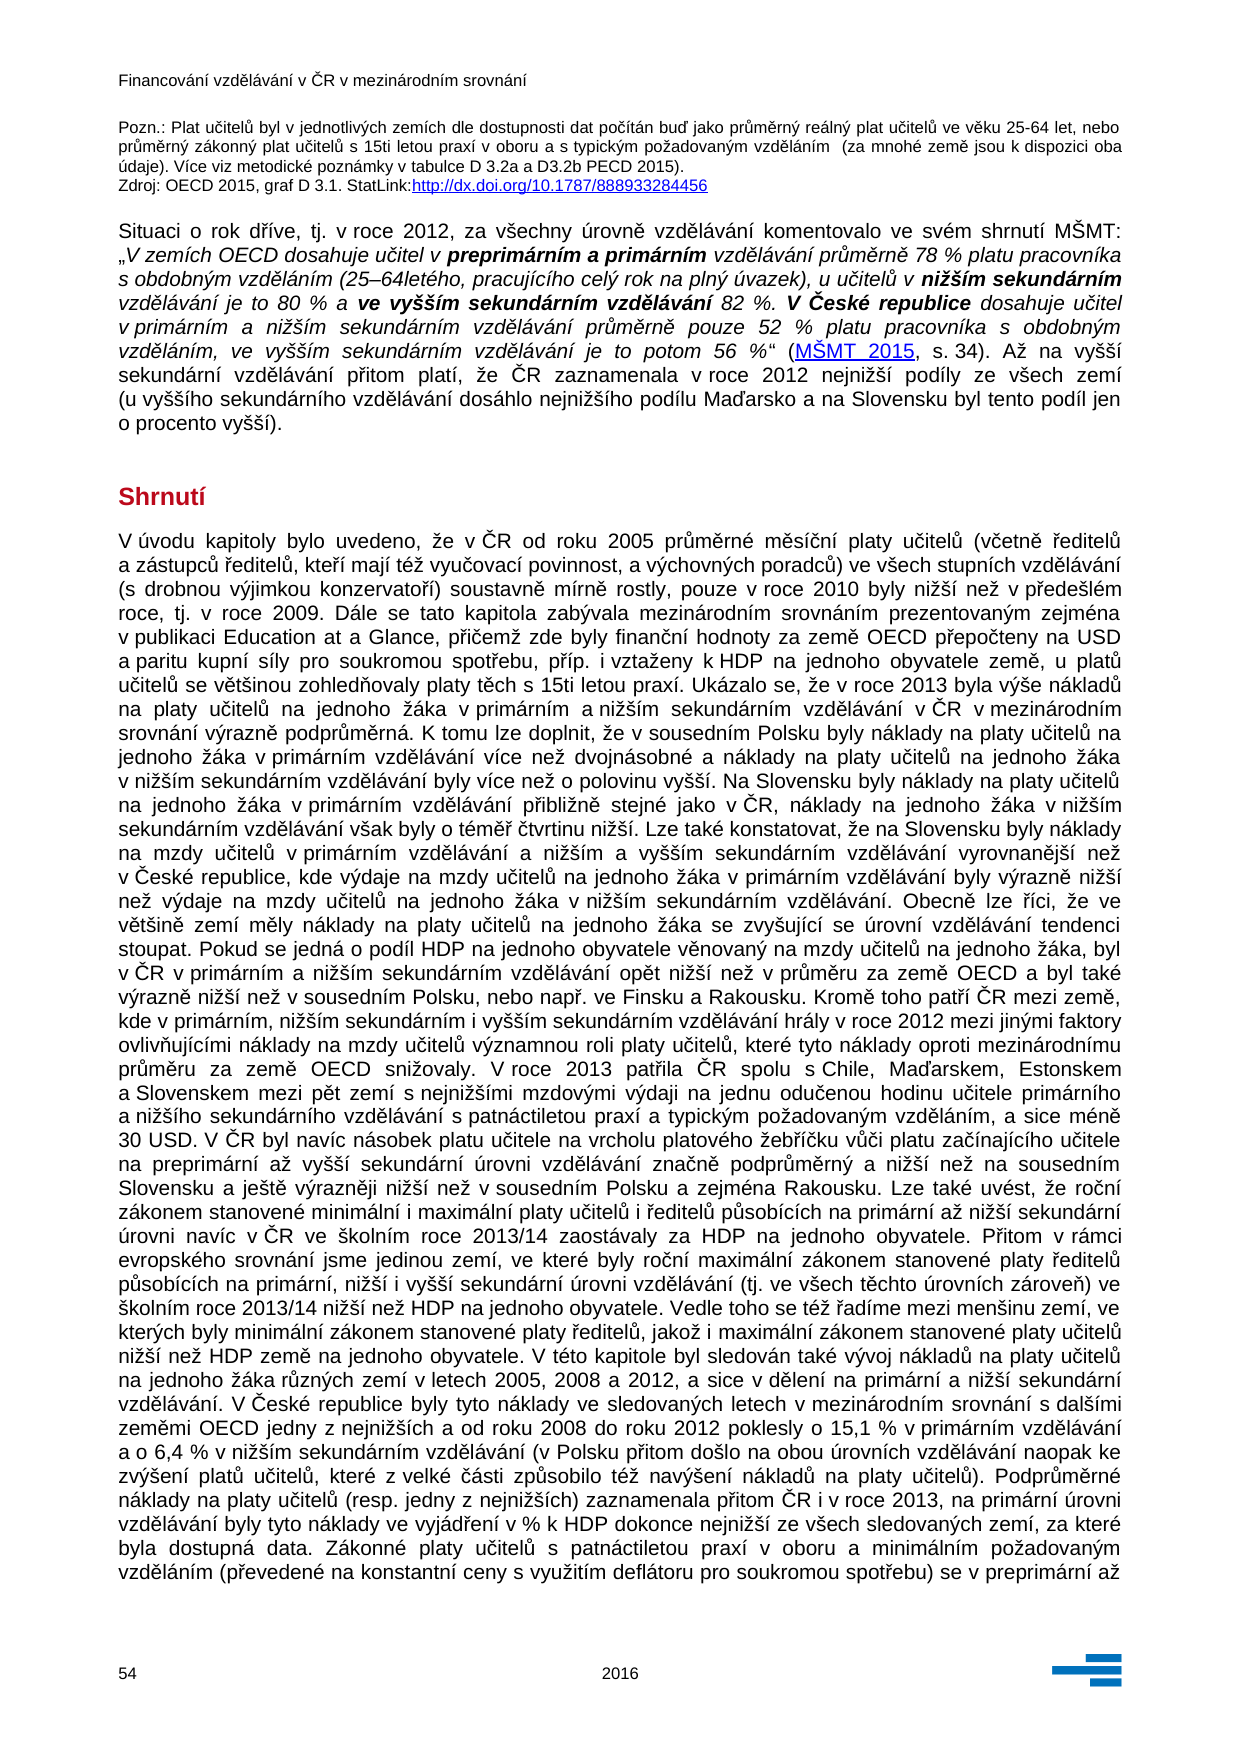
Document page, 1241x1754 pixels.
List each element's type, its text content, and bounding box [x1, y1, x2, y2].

text Zdroj: OECD 2015, graf D 3.1. StatLink:http://dx.doi.org/10.1787/888933284456 [118, 176, 1122, 195]
subtitle Shrnutí [118, 482, 1122, 511]
text Situaci o rok dříve, tj. v roce 2012, za všechny úrovně vzdělávání komentovalo ve svém shrnutí MŠMT: „V zemích OECD dosahuje učitel v preprimárním a primárním vzdělávání průměrně 78 % platu pracovníka s obdobným vzděláním (25–64letého, pracujícího celý rok na plný úvazek), u učitelů v nižším sekundárním vzdělávání je to 80 % a ve vyšším sekundárním vzdělávání 82 %. V České republice dosahuje učitel v primárním a nižším sekundárním vzdělávání průměrně pouze 52 % platu pracovníka s obdobným vzděláním, ve vyšším sekundárním vzdělávání je to potom 56 %“ (MŠMT 2015, s. 34). Až na vyšší sekundární vzdělávání přitom platí, že ČR zaznamenala v roce 2012 nejnižší podíly ze všech zemí (u vyššího sekundárního vzdělávání dosáhlo nejnižšího podílu Maďarsko a na Slovensku byl tento podíl jen o procento vyšší). [118, 219, 1122, 434]
text Pozn.: Plat učitelů byl v jednotlivých zemích dle dostupnosti dat počítán buď jako průměrný reálný plat učitelů ve věku 25-64 let, nebo průměrný zákonný plat učitelů s 15ti letou praxí v oboru a s typickým požadovaným vzděláním (za mnohé země jsou k dispozici oba údaje). Více viz metodické poznámky v tabulce D 3.2a a D3.2b PECD 2015). [118, 118, 1122, 176]
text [118, 529, 1122, 1583]
picture [1051, 1653, 1122, 1687]
